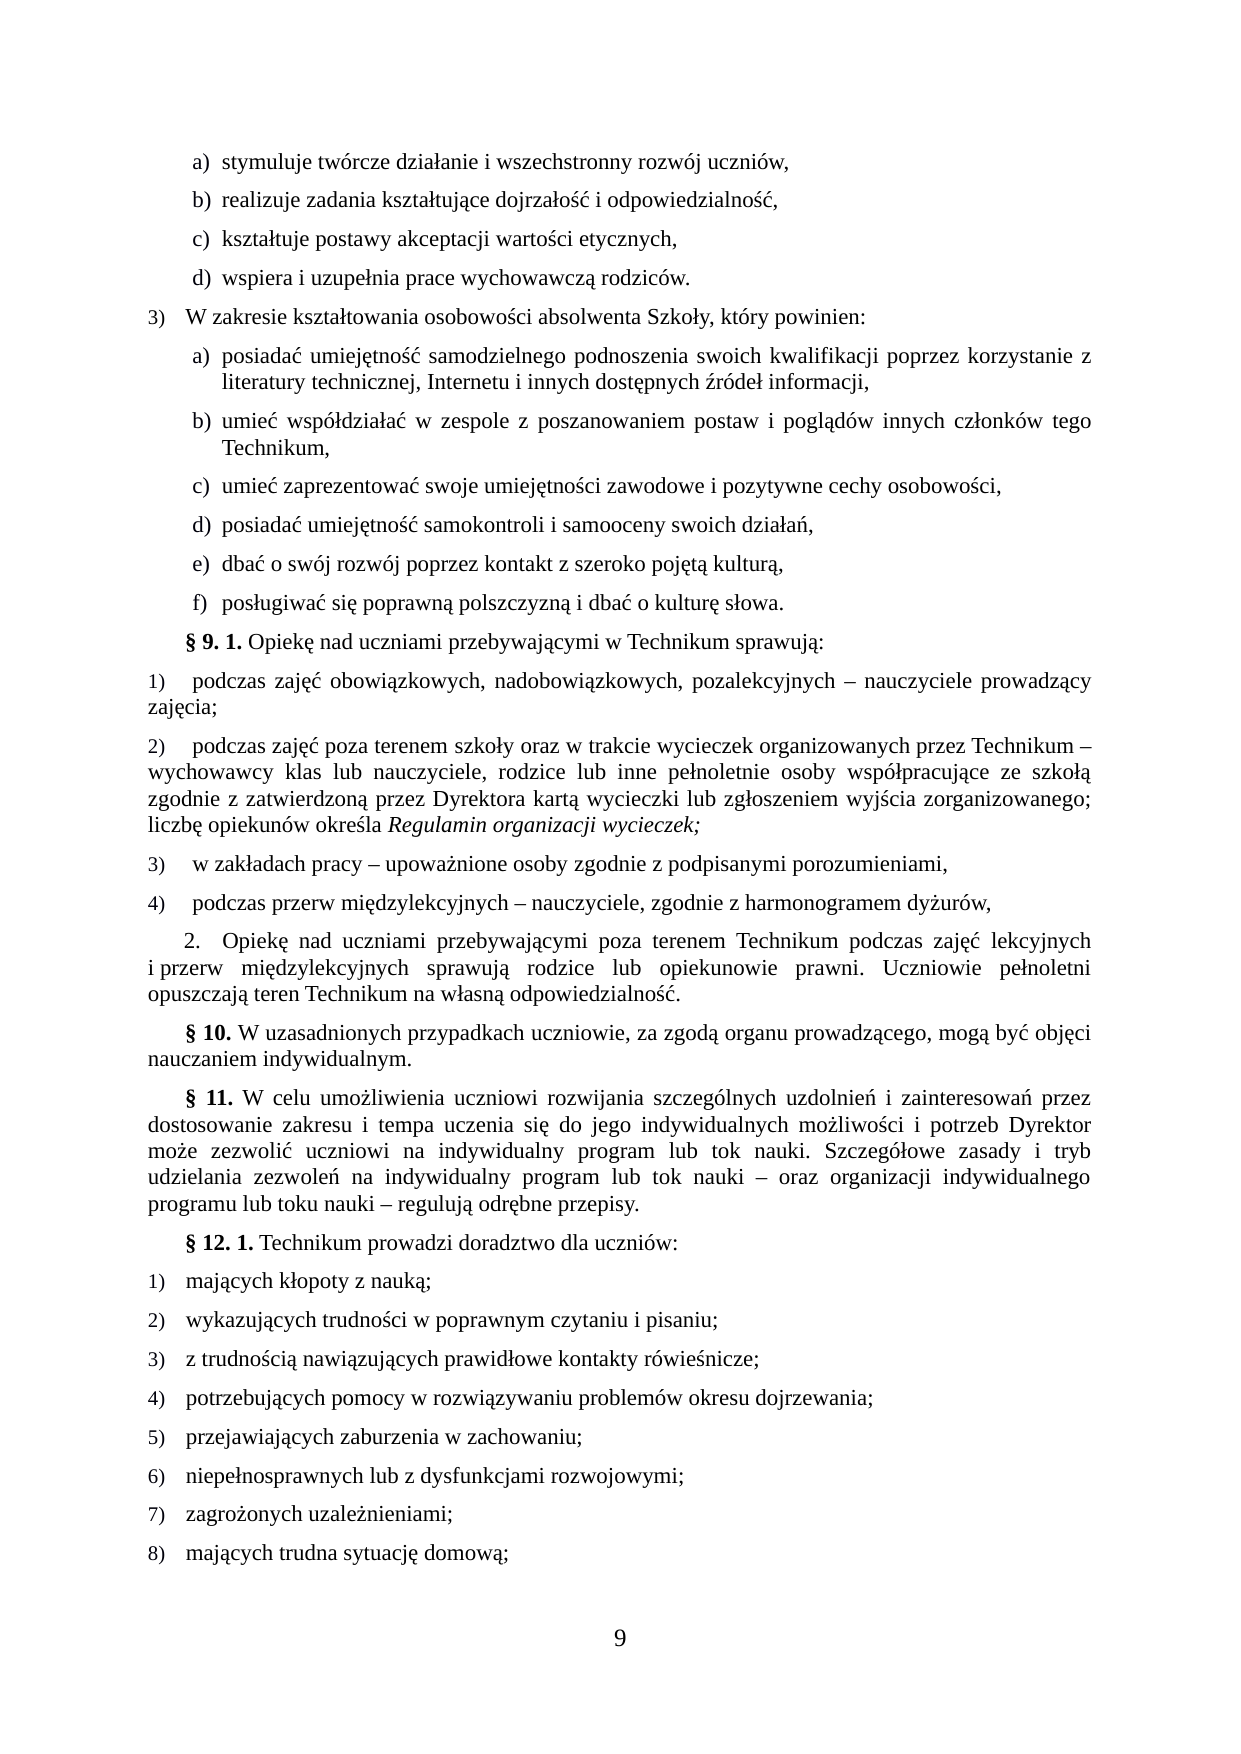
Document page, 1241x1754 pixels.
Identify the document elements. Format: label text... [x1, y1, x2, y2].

list realizuje zadania kształtujące dojrzałość i odpowiedzialność, [192, 187, 1092, 213]
text § 9. 1. Opiekę nad uczniami przebywającymi w Technikum sprawują: [185, 628, 1092, 654]
list posiadać umiejętność samodzielnego podnoszenia swoich kwalifikacji poprzez korzystanie z literatury technicznej, Internetu i innych dostępnych źródeł informacji, [192, 342, 1092, 395]
list posługiwać się poprawną polszczyzną i dbać o kulturę słowa. [192, 589, 1092, 615]
list stymuluje twórcze działanie i wszechstronny rozwój uczniów, [192, 148, 1092, 174]
list w zakładach pracy – upoważnione osoby zgodnie z podpisanymi porozumieniami, [148, 850, 1092, 876]
list mających kłopoty z nauką; [148, 1267, 1092, 1294]
list potrzebujących pomocy w rozwiązywaniu problemów okresu dojrzewania; [148, 1384, 1092, 1410]
list z trudnością nawiązujących prawidłowe kontakty rówieśnicze; [148, 1345, 1092, 1371]
list posiadać umiejętność samokontroli i samooceny swoich działań, [192, 511, 1092, 538]
list umieć współdziałać w zespole z poszanowaniem postaw i poglądów innych członków tego Technikum, [192, 407, 1092, 460]
list przejawiających zaburzenia w zachowaniu; [148, 1423, 1092, 1449]
list Opiekę nad uczniami przebywającymi poza terenem Technikum podczas zajęć lekcyjnych i przerw międzylekcyjnych sprawują rodzice lub opiekunowie prawni. Uczniowie pełnoletni opuszczają teren Technikum na własną odpowiedzialność. [148, 927, 1092, 1007]
list podczas przerw międzylekcyjnych – nauczyciele, zgodnie z harmonogramem dyżurów, [148, 889, 1092, 915]
list zagrożonych uzależnieniami; [148, 1501, 1092, 1527]
list wykazujących trudności w poprawnym czytaniu i pisaniu; [148, 1306, 1092, 1333]
text § 11. W celu umożliwienia uczniowi rozwijania szczególnych uzdolnień i zainteresowań przez dostosowanie zakresu i tempa uczenia się do jego indywidualnych możliwości i potrzeb Dyrektor może zezwolić uczniowi na indywidualny program lub tok nauki. Szczegółowe zasady i tryb udzielania zezwoleń na indywidualny program lub tok nauki – oraz organizacji indywidualnego programu lub toku nauki – regulują odrębne przepisy. [148, 1084, 1092, 1216]
list podczas zajęć obowiązkowych, nadobowiązkowych, pozalekcyjnych – nauczyciele prowadzący zajęcia; [148, 667, 1092, 719]
list kształtuje postawy akceptacji wartości etycznych, [192, 225, 1092, 252]
list wspiera i uzupełnia prace wychowawczą rodziców. [192, 264, 1092, 291]
text § 12. 1. Technikum prowadzi doradztwo dla uczniów: [185, 1228, 1092, 1255]
list umieć zaprezentować swoje umiejętności zawodowe i pozytywne cechy osobowości, [192, 472, 1092, 499]
list W zakresie kształtowania osobowości absolwenta Szkoły, który powinien: [148, 303, 1092, 329]
list podczas zajęć poza terenem szkoły oraz w trakcie wycieczek organizowanych przez Technikum – wychowawcy klas lub nauczyciele, rodzice lub inne pełnoletnie osoby współpracujące ze szkołą zgodnie z zatwierdzoną przez Dyrektora kartą wycieczki lub zgłoszeniem wyjścia zorganizowanego; liczbę opiekunów określa Regulamin organizacji wycieczek; [148, 732, 1092, 837]
list dbać o swój rozwój poprzez kontakt z szeroko pojętą kulturą, [192, 550, 1092, 576]
list mających trudna sytuację domową; [148, 1539, 1092, 1566]
text § 10. W uzasadnionych przypadkach uczniowie, za zgodą organu prowadzącego, mogą być objęci nauczaniem indywidualnym. [148, 1019, 1092, 1072]
list niepełnosprawnych lub z dysfunkcjami rozwojowymi; [148, 1462, 1092, 1488]
